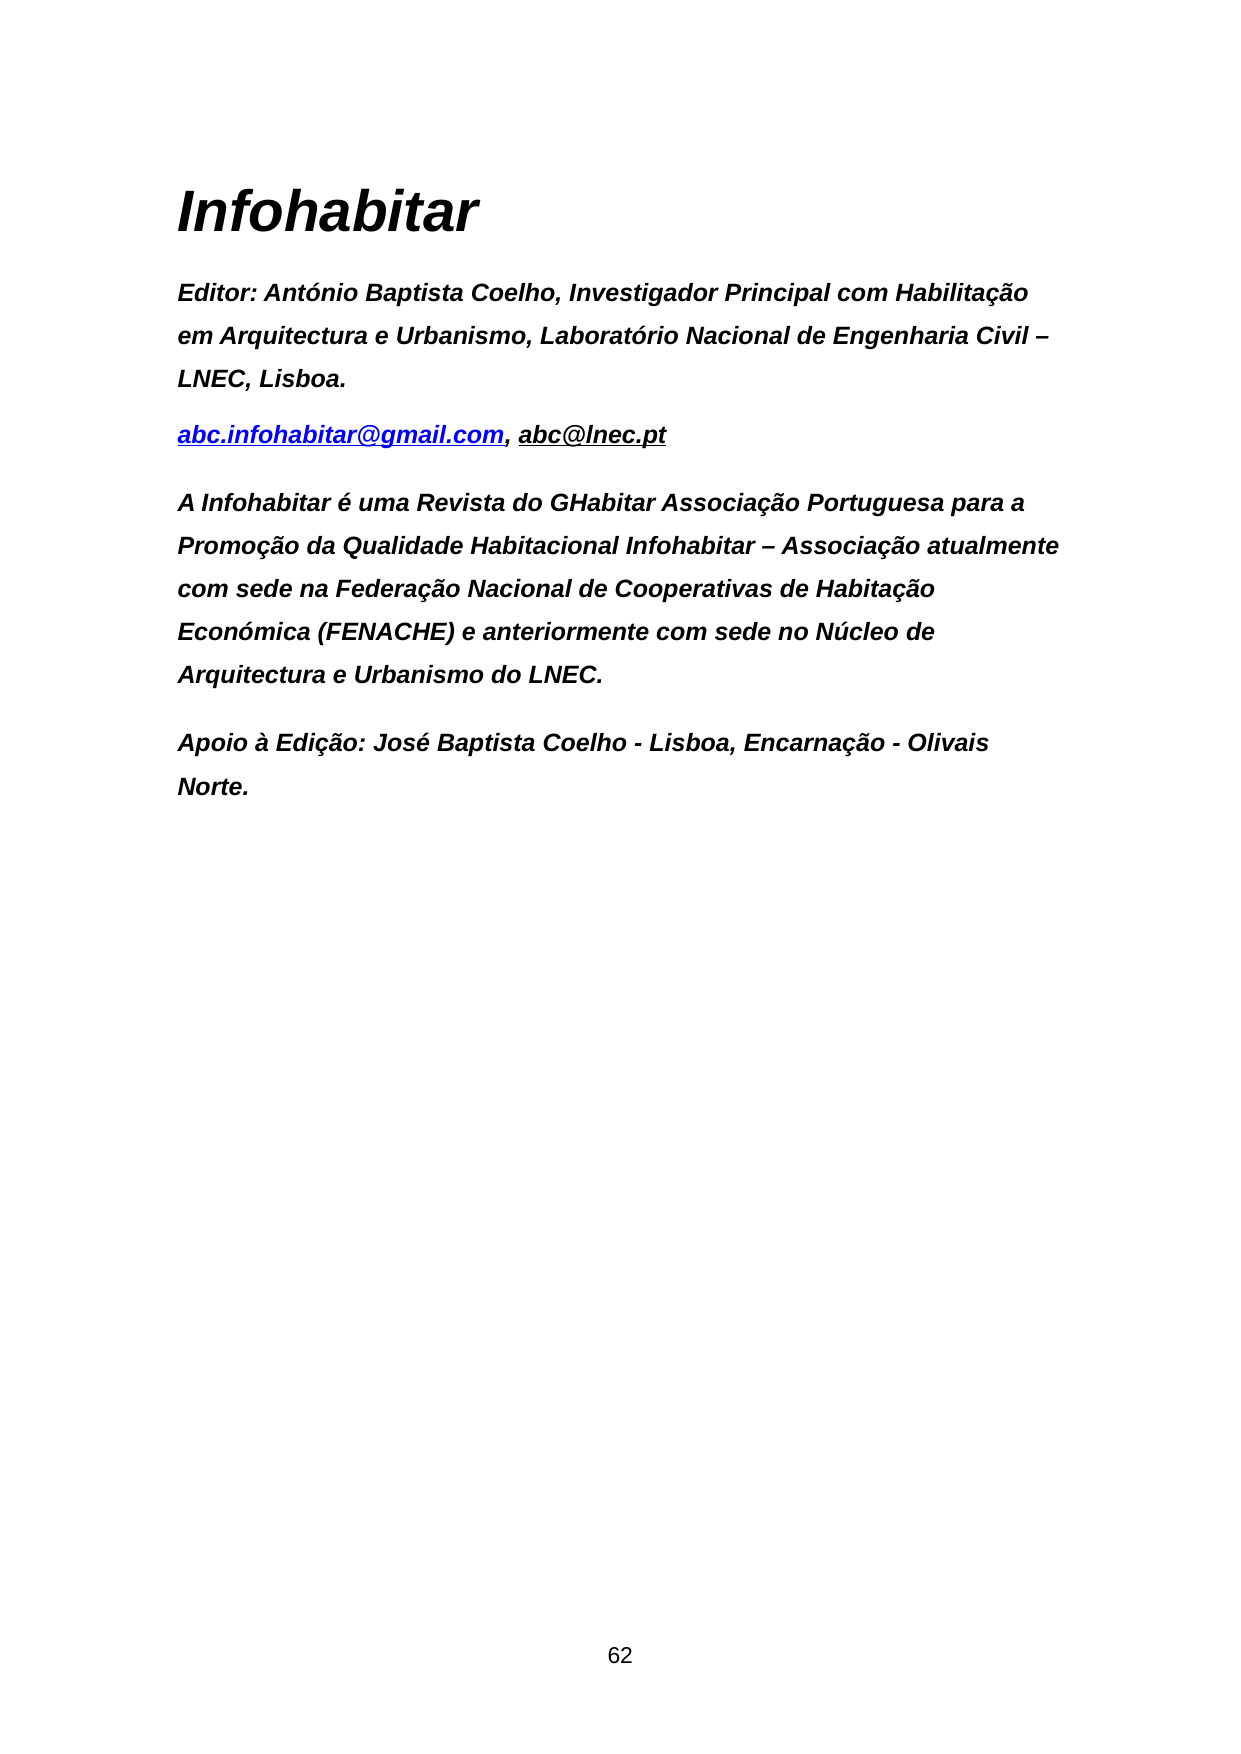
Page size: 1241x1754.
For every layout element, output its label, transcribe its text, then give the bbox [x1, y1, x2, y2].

text abc.infohabitar@gmail.com, abc@lnec.pt [177, 420, 1063, 448]
text Editor: António Baptista Coelho, Investigador Principal com Habilitação em Arquitectura e Urbanismo, Laboratório Nacional de Engenharia Civil – LNEC, Lisboa. [177, 278, 1063, 393]
text Infohabitar [177, 177, 1063, 244]
text A Infohabitar é uma Revista do GHabitar Associação Portuguesa para a Promoção da Qualidade Habitacional Infohabitar – Associação atualmente com sede na Federação Nacional de Cooperativas de Habitação Económica (FENACHE) e anteriormente com sede no Núcleo de Arquitectura e Urbanismo do LNEC. [177, 488, 1063, 689]
text Apoio à Edição: José Baptista Coelho - Lisboa, Encarnação - Olivais Norte. [177, 728, 1063, 800]
